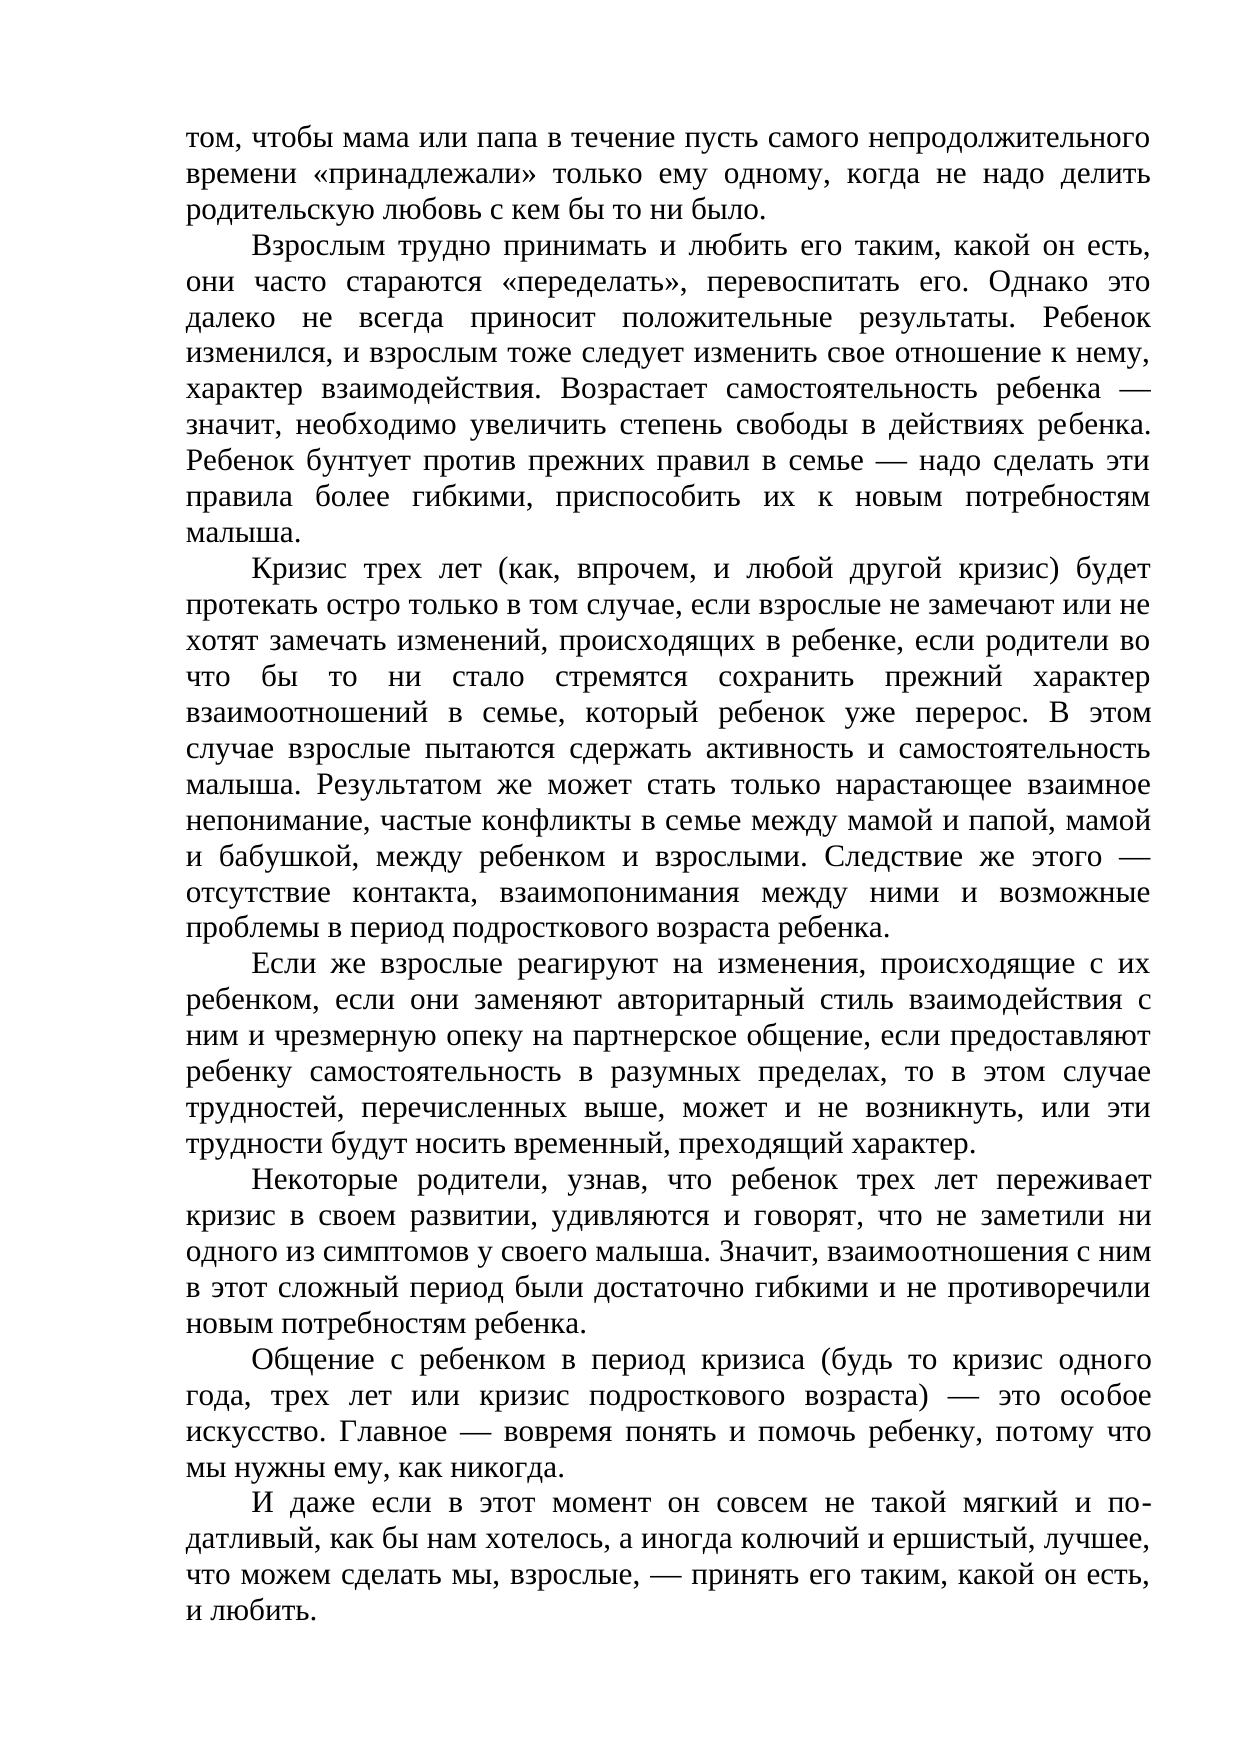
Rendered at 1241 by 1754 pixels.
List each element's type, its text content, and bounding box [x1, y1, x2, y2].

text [186, 118, 1152, 226]
text Взрослым трудно принимать и любить его таким, какой он есть, они часто стараются «переделать», перевоспитать его. Однако это далеко не всегда приносит положительные результаты. Ребенок изменился, и взрослым тоже следует изменить свое отношение к нему, характер взаимодействия. Возрастает самостоятельность ребенка — значит, необходимо увеличить степень свободы в действиях ребенка. Ребенок бунтует против прежних правил в семье — надо сделать эти правила более гибкими, приспособить их к новым потребностям малыша. [186, 226, 1152, 549]
text И даже если в этот момент он совсем не такой мягкий и податливый, как бы нам хотелось, а иногда колючий и ершистый, лучшее, что можем сделать мы, взрослые, — принять его таким, какой он есть, и любить. [186, 1484, 1152, 1627]
text Если же взрослые реагируют на изменения, происходящие с их ребенком, если они заменяют авторитарный стиль взаимодействия с ним и чрезмерную опеку на партнерское общение, если предоставляют ребенку самостоятельность в разумных пределах, то в этом случае трудностей, перечисленных выше, может и не возникнуть, или эти трудности будут носить временный, преходящий характер. [186, 945, 1152, 1160]
text Некоторые родители, узнав, что ребенок трех лет переживает кризис в своем развитии, удивляются и говорят, что не заметили ни одного из симптомов у своего малыша. Значит, взаимоотношения с ним в этот сложный период были достаточно гибкими и не противоречили новым потребностям ребенка. [186, 1160, 1152, 1340]
text Кризис трех лет (как, впрочем, и любой другой кризис) будет протекать остро только в том случае, если взрослые не замечают или не хотят замечать изменений, происходящих в ребенке, если родители во что бы то ни стало стремятся сохранить прежний характер взаимоотношений в семье, который ребенок уже перерос. В этом случае взрослые пытаются сдержать активность и самостоятельность малыша. Результатом же может стать только нарастающее взаимное непонимание, частые конфликты в семье между мамой и папой, мамой и бабушкой, между ребенком и взрослыми. Следствие же этого — отсутствие контакта, взаимопонимания между ними и возможные проблемы в период подросткового возраста ребенка. [186, 549, 1152, 945]
text Общение с ребенком в период кризиса (будь то кризис одного года, трех лет или кризис подросткового возраста) — это особое искусство. Главное — вовремя понять и помочь ребенку, потому что мы нужны ему, как никогда. [186, 1340, 1152, 1484]
